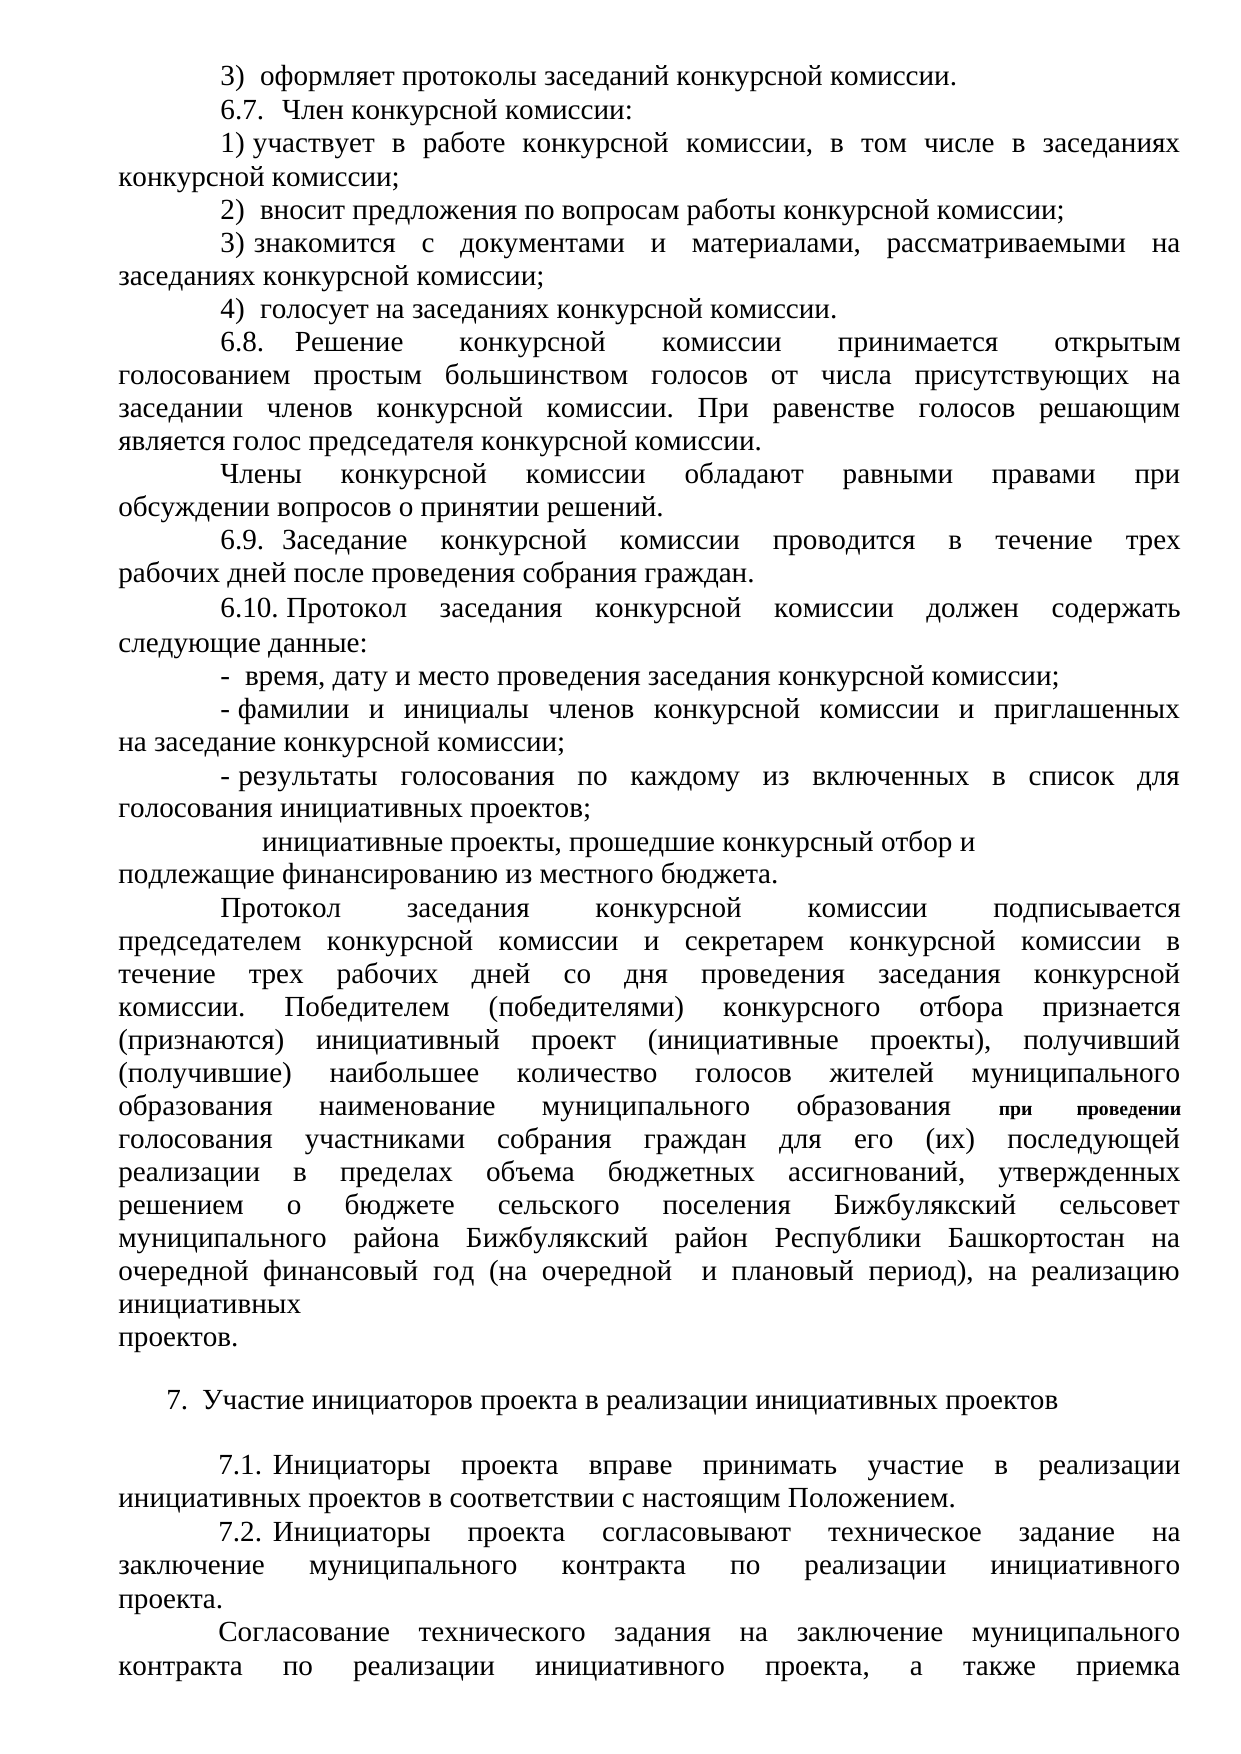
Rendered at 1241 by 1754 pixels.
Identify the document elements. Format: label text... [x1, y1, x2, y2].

list Инициаторы проекта согласовывают техническое задание на заключение муниципального контракта по реализации инициативного проекта. [118, 1514, 1181, 1615]
list вносит предложения по вопросам работы конкурсной комиссии; [118, 193, 1181, 226]
list голосует на заседаниях конкурсной комиссии. [118, 292, 1181, 325]
list Участие инициаторов проекта в реализации инициативных проектов [166, 1386, 1181, 1415]
list время, дату и место проведения заседания конкурсной комиссии; [118, 659, 1181, 692]
text инициативные проекты, прошедшие конкурсный отбор и подлежащие финансированию из местного бюджета. [118, 824, 1181, 891]
list участвует в работе конкурсной комиссии, в том числе в заседаниях конкурсной комиссии; [118, 126, 1181, 193]
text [118, 1615, 1181, 1682]
list Инициаторы проекта вправе принимать участие в реализации инициативных проектов в соответствии с настоящим Положением. [118, 1447, 1181, 1514]
list Протокол заседания конкурсной комиссии должен содержать следующие данные: [118, 589, 1181, 659]
list Решение конкурсной комиссии принимается открытым голосованием простым большинством голосов от числа присутствующих на заседании членов конкурсной комиссии. При равенстве голосов решающим является голос председателя конкурсной комиссии. [118, 325, 1181, 457]
text Члены конкурсной комиссии обладают равными правами при обсуждении вопросов о принятии решений. [118, 457, 1181, 523]
list фамилии и инициалы членов конкурсной комиссии и приглашенных на заседание конкурсной комиссии; [118, 692, 1181, 758]
list результаты голосования по каждому из включенных в список для голосования инициативных проектов; [118, 758, 1181, 824]
text Протокол заседания конкурсной комиссии подписывается председателем конкурсной комиссии и секретарем конкурсной комиссии в течение трех рабочих дней со дня проведения заседания конкурсной комиссии. Победителем (победителями) конкурсного отбора признается (признаются) инициативный проект (инициативные проекты), получивший (получившие) наибольшее количество голосов жителей муниципального образования наименование муниципального образования при проведении голосования участниками собрания граждан для его (их) последующей реализации в пределах объема бюджетных ассигнований, утвержденных решением о бюджете сельского поселения Бижбулякский сельсовет муниципального района Бижбулякский район Республики Башкортостан на очередной финансовый год (на очередной и плановый период), на реализацию инициативных проектов. [118, 891, 1181, 1353]
list Заседание конкурсной комиссии проводится в течение трех рабочих дней после проведения собрания граждан. [118, 523, 1181, 589]
list оформляет протоколы заседаний конкурсной комиссии. [118, 59, 1181, 93]
list знакомится с документами и материалами, рассматриваемыми на заседаниях конкурсной комиссии; [118, 226, 1181, 292]
list Член конкурсной комиссии: [118, 93, 1181, 126]
